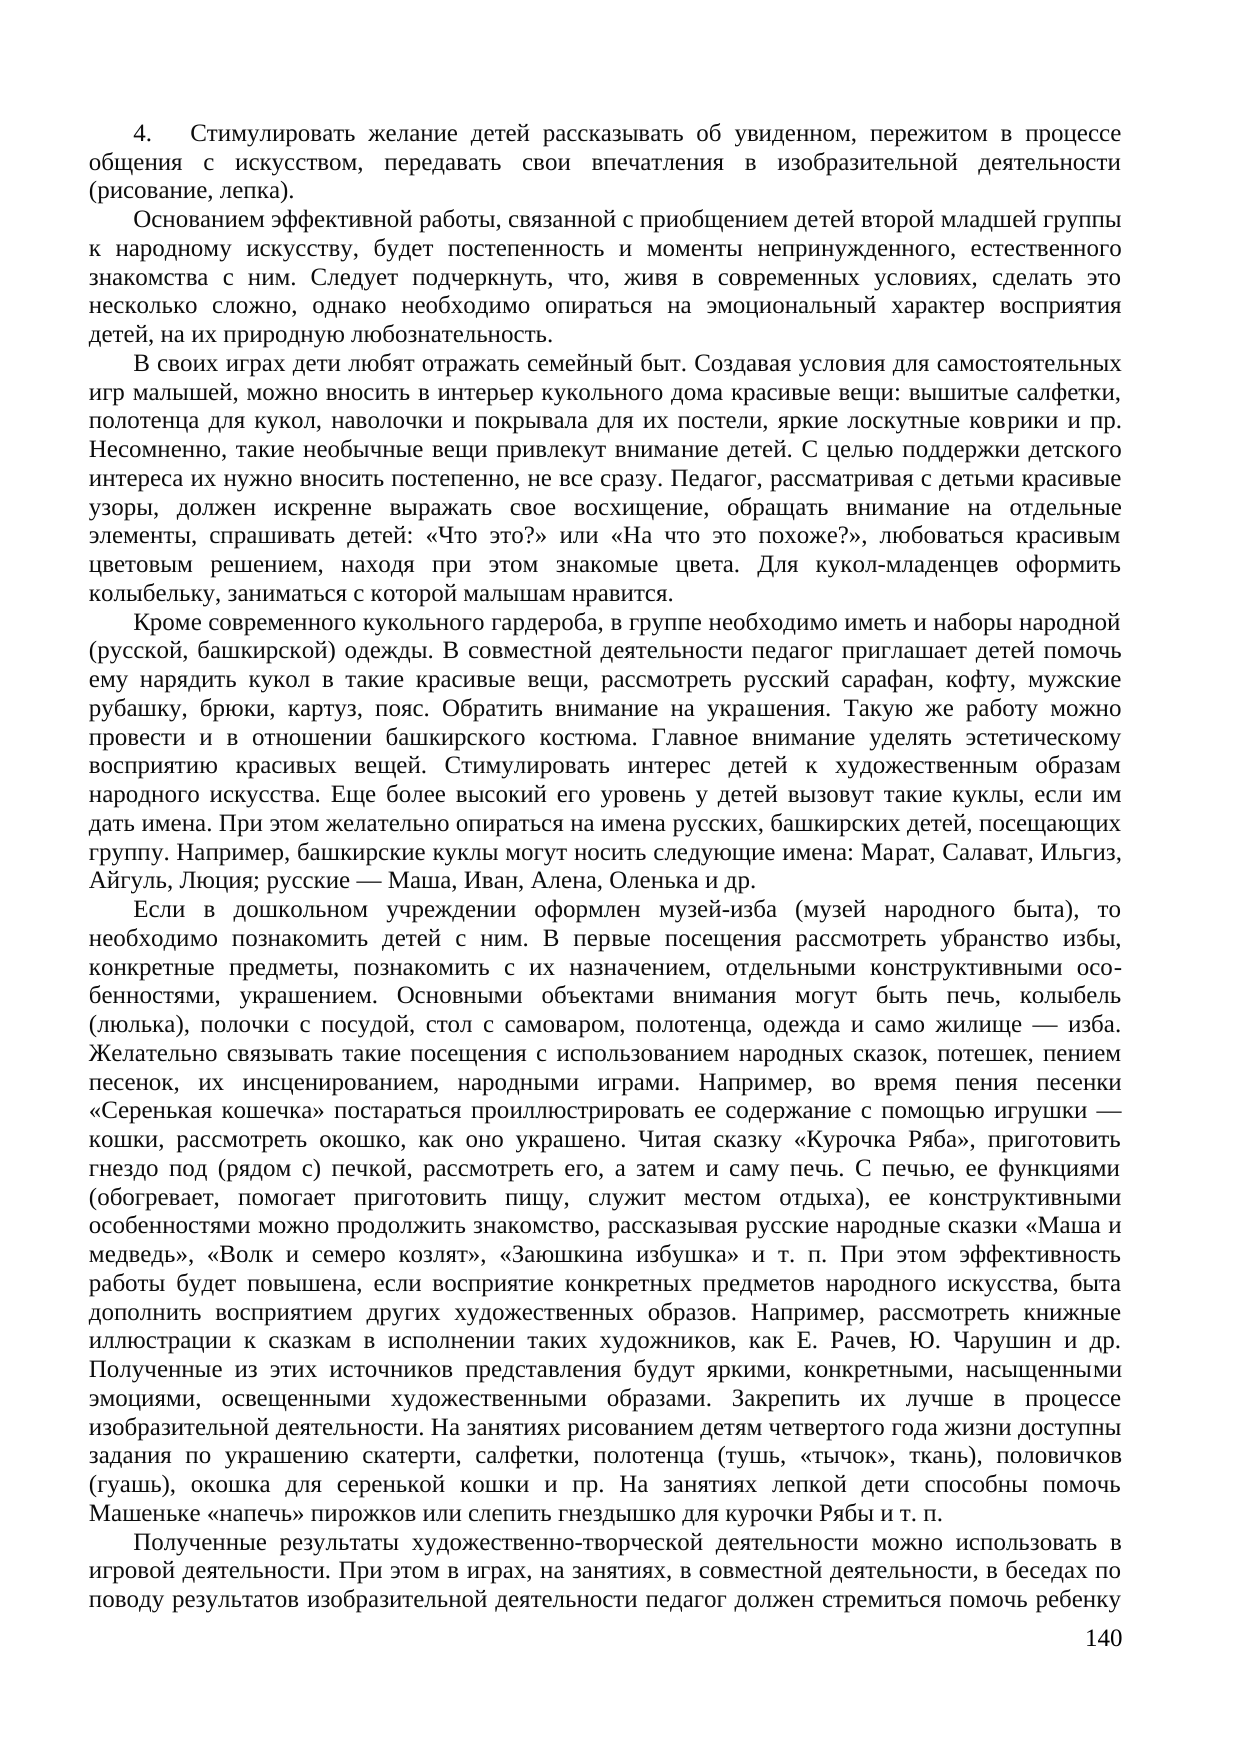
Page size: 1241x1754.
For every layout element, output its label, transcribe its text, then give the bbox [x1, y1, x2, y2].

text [89, 1527, 1122, 1613]
text Кроме современного кукольного гардероба, в группе необходимо иметь и наборы народной (русской, башкирской) одежды. В совместной деятельности педагог приглашает детей помочь ему нарядить кукол в такие красивые вещи, рассмотреть русский сарафан, кофту, мужские рубашку, брюки, картуз, пояс. Обратить внимание на украшения. Такую же работу можно провести и в отношении башкирского костюма. Главное внимание уделять эстетическому восприятию красивых вещей. Стимулировать интерес детей к художественным образам народного искусства. Еще более высокий его уровень у детей вызовут такие куклы, если им дать имена. При этом желательно опираться на имена русских, башкирских детей, посещающих группу. Например, башкирские куклы могут носить следующие имена: Марат, Салават, Ильгиз, Айгуль, Люция; русские — Маша, Иван, Алена, Оленька и др. [89, 607, 1122, 894]
text Основанием эффективной работы, связанной с приобщением детей второй младшей группы к народному искусству, будет постепенность и моменты непринужденного, естественного знакомства с ним. Следует подчеркнуть, что, живя в современных условиях, сделать это несколько сложно, однако необходимо опираться на эмоциональный характер восприятия детей, на их природную любознательность. [89, 204, 1122, 348]
text Если в дошкольном учреждении оформлен музей-изба (музей народного быта), то необходимо познакомить детей с ним. В первые посещения рассмотреть убранство избы, конкретные предметы, познакомить с их назначением, отдельными конструктивными особенностями, украшением. Основными объектами внимания могут быть печь, колыбель (люлька), полочки с посудой, стол с самоваром, полотенца, одежда и само жилище — изба. Желательно связывать такие посещения с использованием народных сказок, потешек, пением песенок, их инсценированием, народными играми. Например, во время пения песенки «Серенькая кошечка» постараться проиллюстрировать ее содержание с помощью игрушки — кошки, рассмотреть окошко, как оно украшено. Читая сказку «Курочка Ряба», приготовить гнездо под (рядом с) печкой, рассмотреть его, а затем и саму печь. С печью, ее функциями (обогревает, помогает приготовить пищу, служит местом отдыха), ее конструктивными особенностями можно продолжить знакомство, рассказывая русские народные сказки «Маша и медведь», «Волк и семеро козлят», «Заюшкина избушка» и т. п. При этом эффективность работы будет повышена, если восприятие конкретных предметов народного искусства, быта дополнить восприятием других художественных образов. Например, рассмотреть книжные иллюстрации к сказкам в исполнении таких художников, как Е. Рачев, Ю. Чарушин и др. Полученные из этих источников представления будут яркими, конкретными, насыщенными эмоциями, освещенными художественными образами. Закрепить их лучше в процессе изобразительной деятельности. На занятиях рисованием детям четвертого года жизни доступны задания по украшению скатерти, салфетки, полотенца (тушь, «тычок», ткань), половичков (гуашь), окошка для серенькой кошки и пр. На занятиях лепкой дети способны помочь Машеньке «напечь» пирожков или слепить гнездышко для курочки Рябы и т. п. [89, 894, 1122, 1527]
text В своих играх дети любят отражать семейный быт. Создавая условия для самостоятельных игр малышей, можно вносить в интерьер кукольного дома красивые вещи: вышитые салфетки, полотенца для кукол, наволочки и покрывала для их постели, яркие лоскутные коврики и пр. Несомненно, такие необычные вещи привлекут внимание детей. С целью поддержки детского интереса их нужно вносить постепенно, не все сразу. Педагог, рассматривая с детьми красивые узоры, должен искренне выражать свое восхищение, обращать внимание на отдельные элементы, спрашивать детей: «Что это?» или «На что это похоже?», любоваться красивым цветовым решением, находя при этом знакомые цвета. Для кукол-младенцев оформить колыбельку, заниматься с которой малышам нравится. [89, 348, 1122, 607]
text 4. Стимулировать желание детей рассказывать об увиденном, пережитом в процессе общения с искусством, передавать свои впечатления в изобразительной деятельности (рисование, лепка). [89, 118, 1122, 204]
